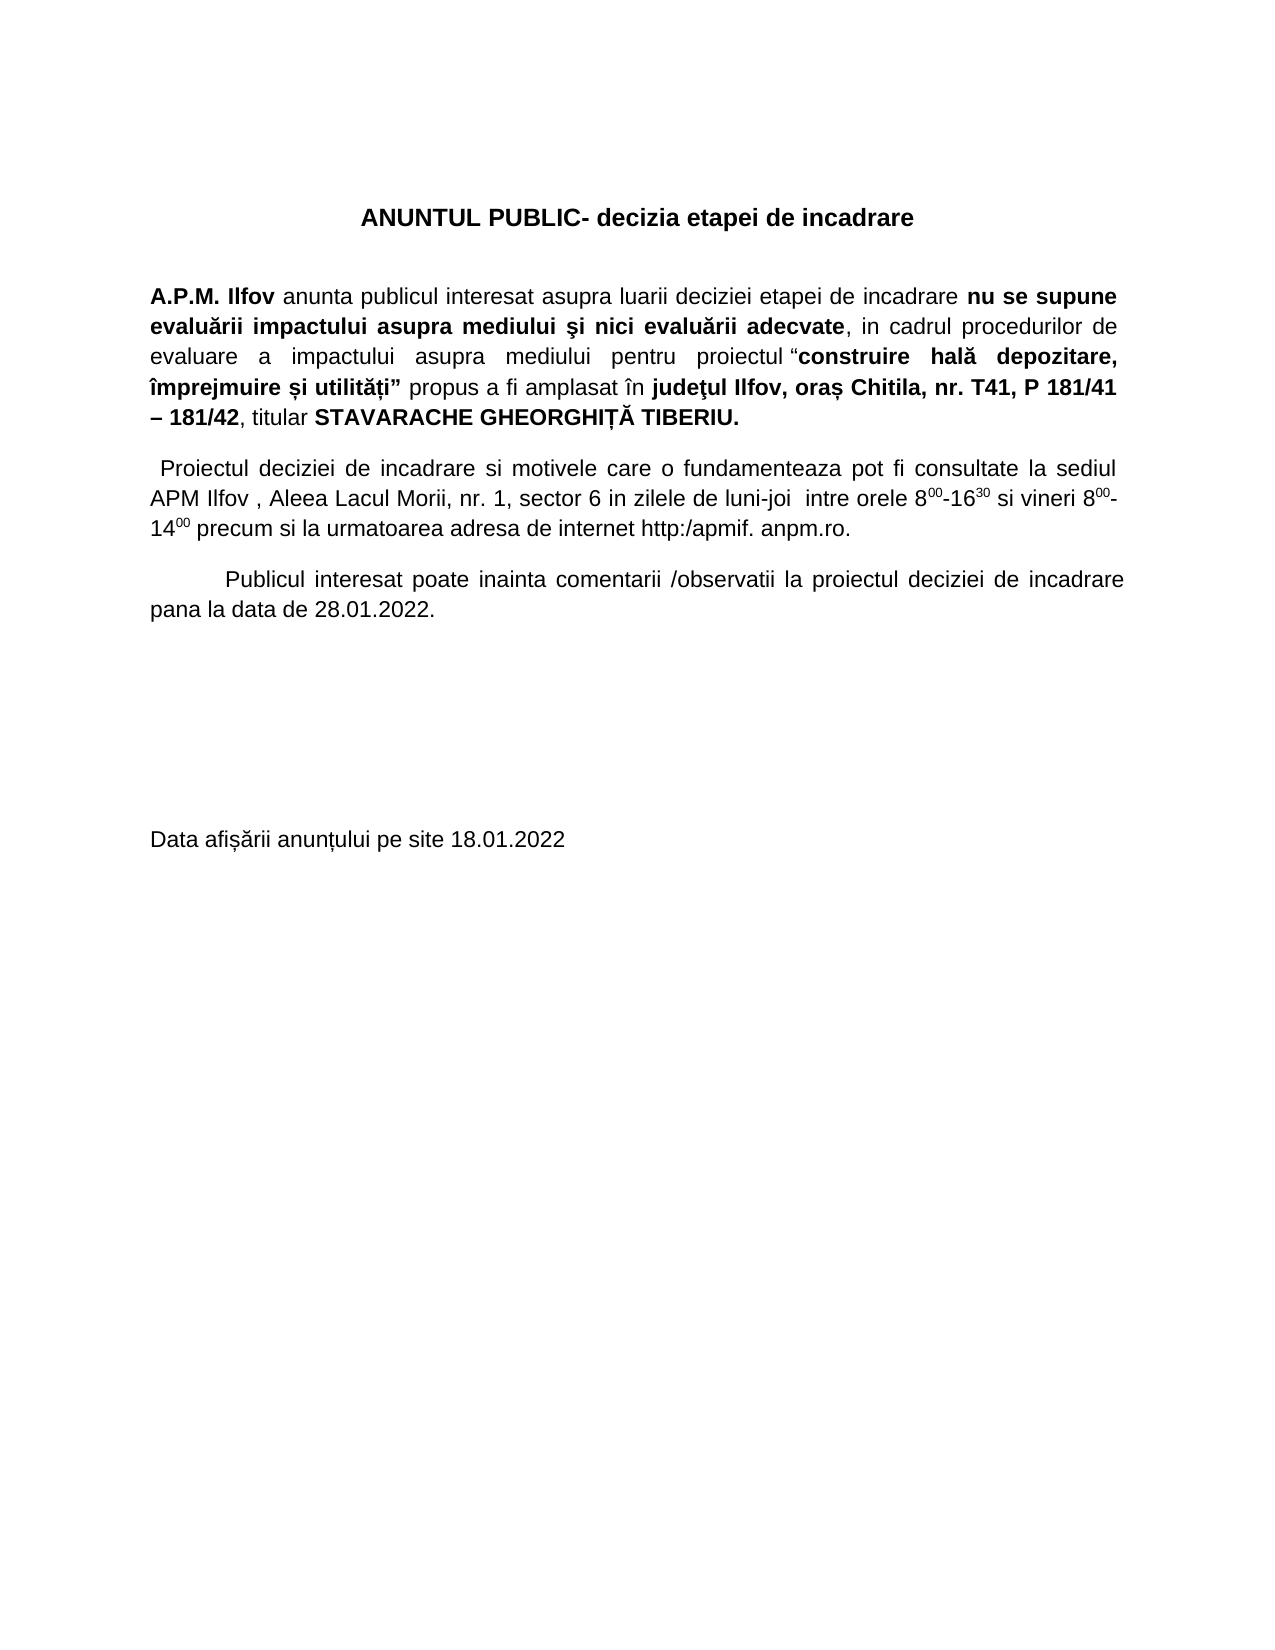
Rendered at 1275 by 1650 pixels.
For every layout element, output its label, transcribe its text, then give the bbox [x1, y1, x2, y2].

text Publicul interesat poate inainta comentarii /observatii la proiectul deciziei de incadrare pana la data de 28.01.2022. [150, 566, 1125, 623]
text Proiectul deciziei de incadrare si motivele care o fundamenteaza pot fi consultate la sediul APM Ilfov , Aleea Lacul Morii, nr. 1, sector 6 in zilele de luni-joi intre orele 800-1630 si vineri 800-1400 precum si la urmatoarea adresa de internet http:/apmif. anpm.ro. [150, 455, 1118, 541]
title ANUNTUL PUBLIC- decizia etapei de incadrare [150, 203, 1125, 232]
text Data afișării anunțului pe site 18.01.2022 [150, 826, 1125, 852]
text A.P.M. Ilfov anunta publicul interesat asupra luarii deciziei etapei de incadrare nu se supune evaluării impactului asupra mediului şi nici evaluării adecvate, in cadrul procedurilor de evaluare a impactului asupra mediului pentru proiectul “construire hală depozitare, împrejmuire și utilități” propus a fi amplasat în judeţul Ilfov, oraș Chitila, nr. T41, P 181/41 – 181/42, titular STAVARACHE GHEORGHIȚĂ TIBERIU. [150, 283, 1118, 430]
